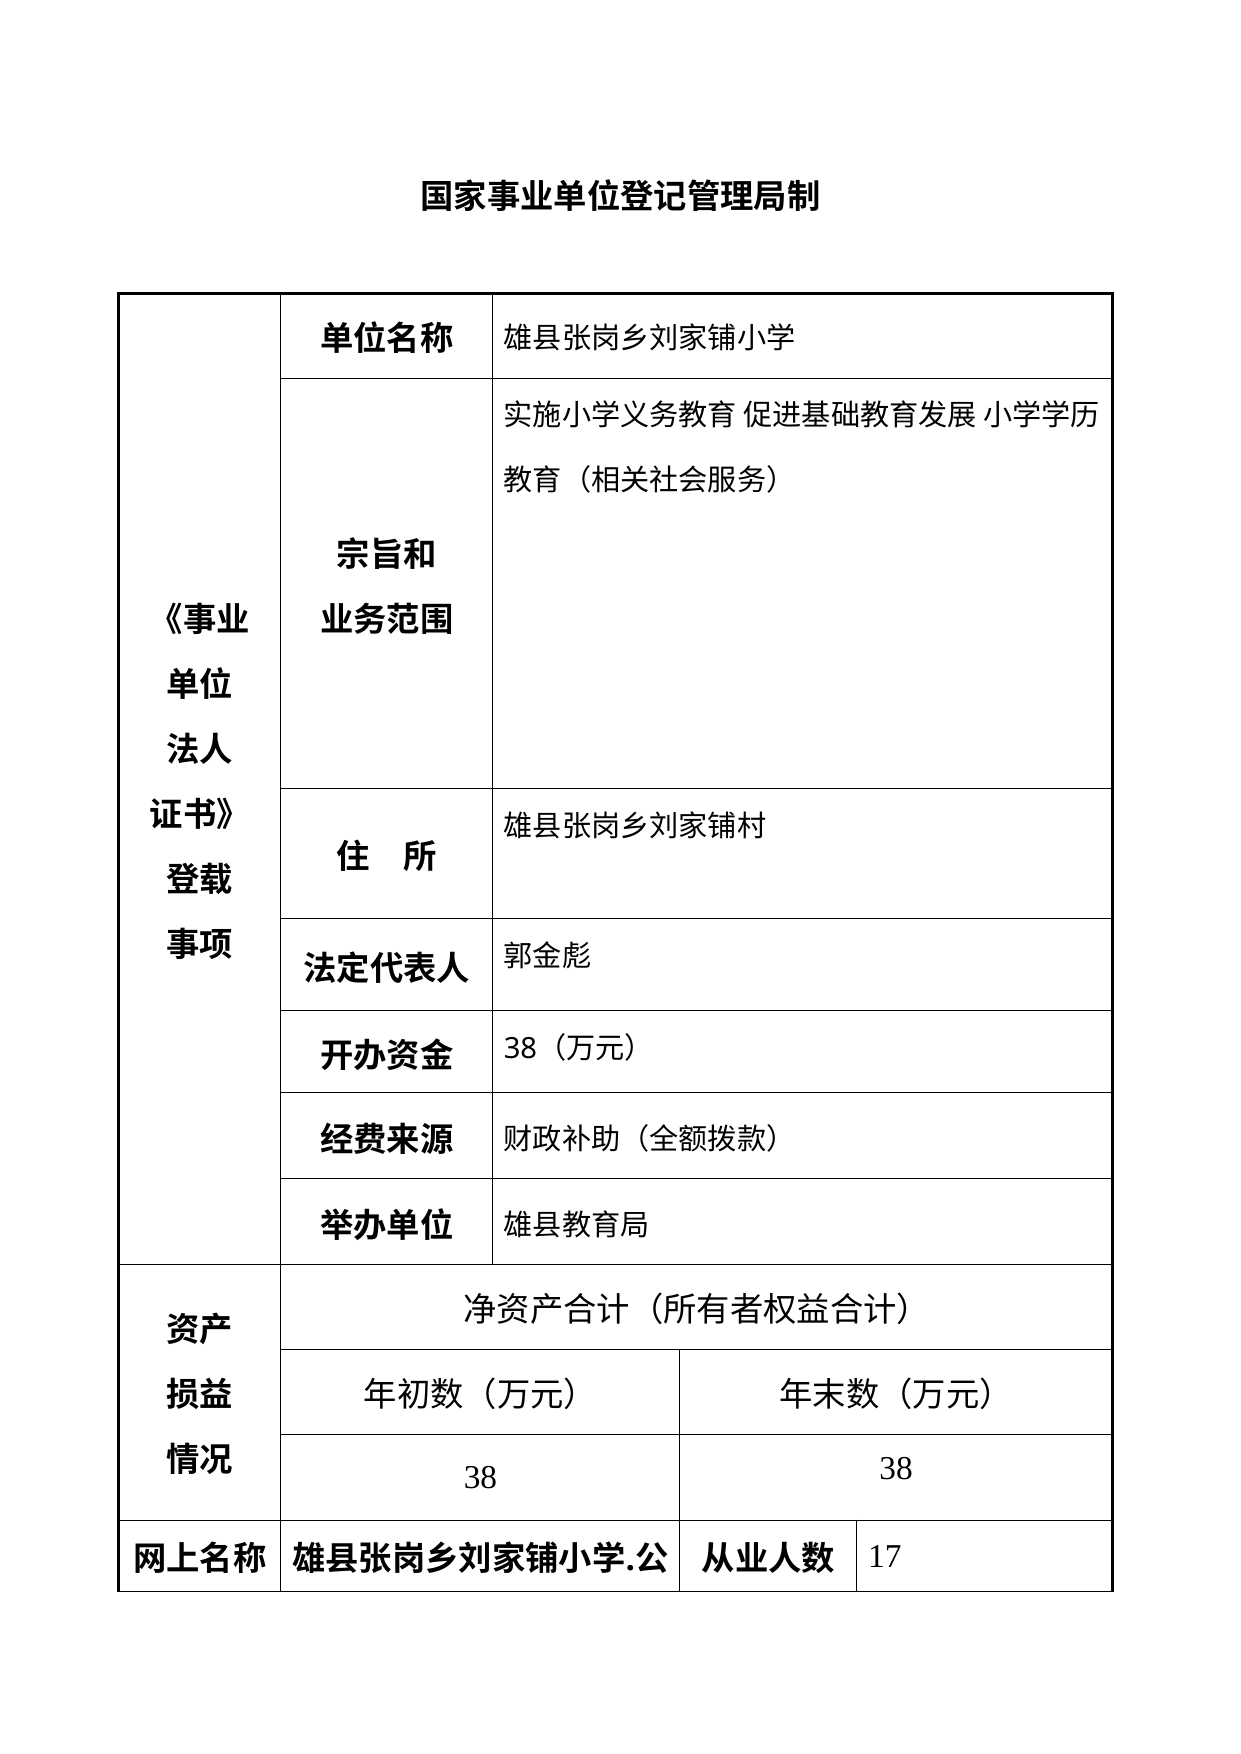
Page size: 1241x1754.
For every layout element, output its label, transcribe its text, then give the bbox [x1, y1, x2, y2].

table_cell 宗旨和 业务范围 [281, 379, 492, 788]
table_cell 开办资金 [281, 1011, 492, 1092]
table_cell 雄县张岗乡刘家铺村 [493, 789, 1111, 918]
table_cell 年初数（万元） [281, 1350, 679, 1434]
table_cell 举办单位 [281, 1179, 492, 1264]
table_cell 雄县教育局 [493, 1179, 1111, 1264]
table_header 《事业 单位 法人 证书》 登载 事项 [120, 295, 280, 1264]
table_cell 38 [680, 1435, 1111, 1519]
table_cell 法定代表人 [281, 919, 492, 1010]
table_header 雄县张岗乡刘家铺小学 [493, 295, 1111, 377]
table_cell 38 [281, 1435, 679, 1519]
table_cell 资产 损益 情况 [120, 1265, 280, 1519]
text 国家事业单位登记管理局制 [118, 162, 1122, 227]
table_cell 38（万元） [493, 1011, 1111, 1092]
table_cell 年末数（万元） [680, 1350, 1111, 1434]
table_cell 经费来源 [281, 1093, 492, 1178]
table_cell 住 所 [281, 789, 492, 918]
table_header 单位名称 [281, 295, 492, 377]
table_cell 财政补助（全额拨款） [493, 1093, 1111, 1178]
table_cell 17 [857, 1521, 1111, 1591]
table_cell 郭金彪 [493, 919, 1111, 1010]
table_cell 净资产合计（所有者权益合计） [281, 1265, 1111, 1349]
table_cell 实施小学义务教育 促进基础教育发展 小学学历教育（相关社会服务） [493, 379, 1111, 788]
table_cell 雄县张岗乡刘家铺小学.公益 [281, 1521, 679, 1591]
table_cell 从业人数 [680, 1521, 856, 1591]
table_cell 网上名称 [120, 1521, 280, 1591]
